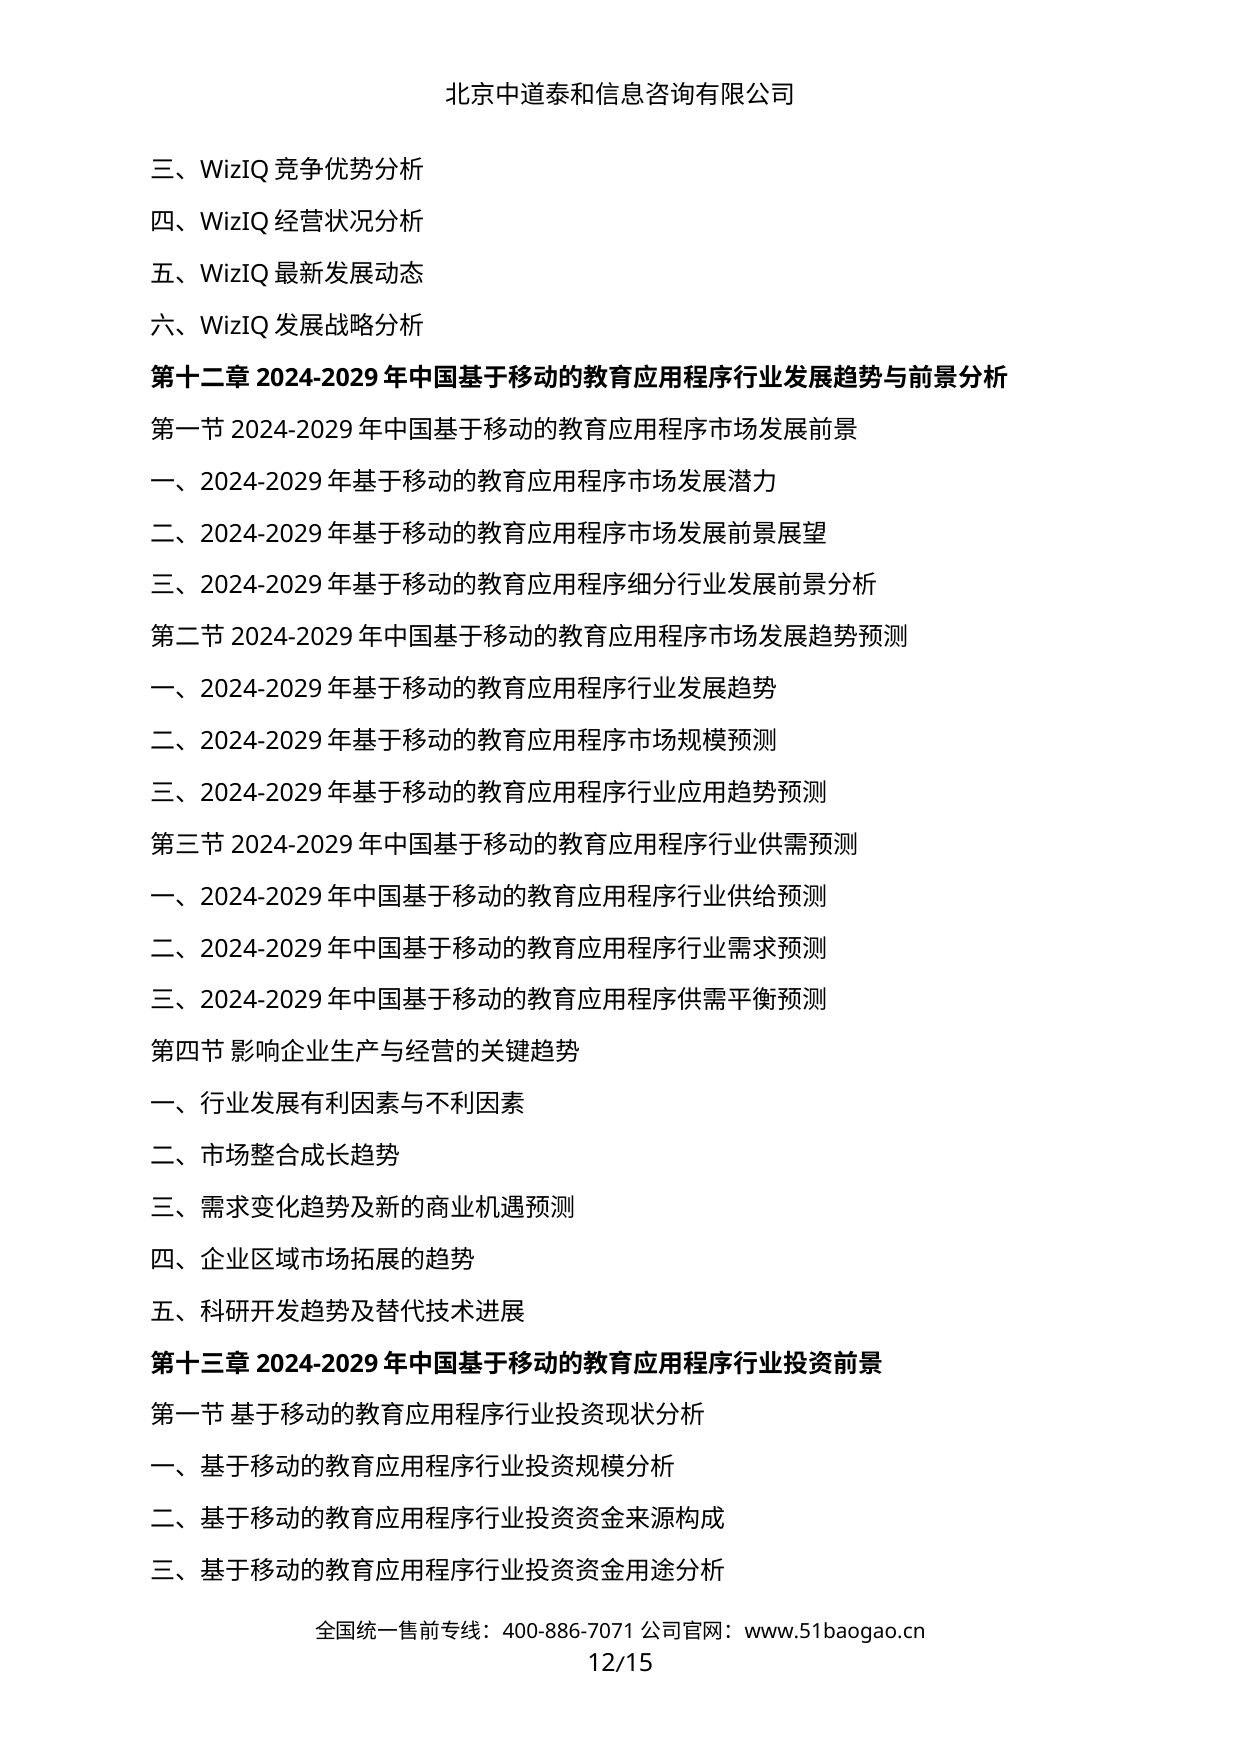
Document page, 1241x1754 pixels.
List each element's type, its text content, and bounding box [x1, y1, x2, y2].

text 三、基于移动的教育应用程序行业投资资金用途分析 [150, 1551, 1090, 1587]
text 三、2024-2029年中国基于移动的教育应用程序供需平衡预测 [150, 980, 1090, 1016]
text 二、2024-2029年基于移动的教育应用程序市场发展前景展望 [150, 513, 1090, 549]
text 一、基于移动的教育应用程序行业投资规模分析 [150, 1447, 1090, 1483]
text 三、WizIQ竞争优势分析 [150, 150, 1090, 186]
text 五、科研开发趋势及替代技术进展 [150, 1291, 1090, 1327]
text 二、市场整合成长趋势 [150, 1136, 1090, 1172]
text 四、企业区域市场拓展的趋势 [150, 1239, 1090, 1276]
text 第三节 2024-2029年中国基于移动的教育应用程序行业供需预测 [150, 824, 1090, 861]
text 五、WizIQ最新发展动态 [150, 254, 1090, 290]
text 第一节 基于移动的教育应用程序行业投资现状分析 [150, 1395, 1090, 1431]
text 三、2024-2029年基于移动的教育应用程序行业应用趋势预测 [150, 772, 1090, 809]
text 一、行业发展有利因素与不利因素 [150, 1084, 1090, 1120]
text 第四节 影响企业生产与经营的关键趋势 [150, 1032, 1090, 1068]
text 第一节 2024-2029年中国基于移动的教育应用程序市场发展前景 [150, 409, 1090, 446]
text 二、2024-2029年基于移动的教育应用程序市场规模预测 [150, 721, 1090, 757]
text 第十二章 2024-2029年中国基于移动的教育应用程序行业发展趋势与前景分析 [150, 357, 1090, 394]
text 一、2024-2029年基于移动的教育应用程序行业发展趋势 [150, 669, 1090, 705]
text 二、2024-2029年中国基于移动的教育应用程序行业需求预测 [150, 928, 1090, 964]
text 三、2024-2029年基于移动的教育应用程序细分行业发展前景分析 [150, 565, 1090, 601]
text 二、基于移动的教育应用程序行业投资资金来源构成 [150, 1499, 1090, 1535]
text 三、需求变化趋势及新的商业机遇预测 [150, 1187, 1090, 1224]
text 第二节 2024-2029年中国基于移动的教育应用程序市场发展趋势预测 [150, 617, 1090, 653]
text 六、WizIQ发展战略分析 [150, 306, 1090, 342]
text 四、WizIQ经营状况分析 [150, 202, 1090, 238]
text 一、2024-2029年基于移动的教育应用程序市场发展潜力 [150, 461, 1090, 497]
text 第十三章 2024-2029年中国基于移动的教育应用程序行业投资前景 [150, 1343, 1090, 1379]
text 一、2024-2029年中国基于移动的教育应用程序行业供给预测 [150, 876, 1090, 912]
